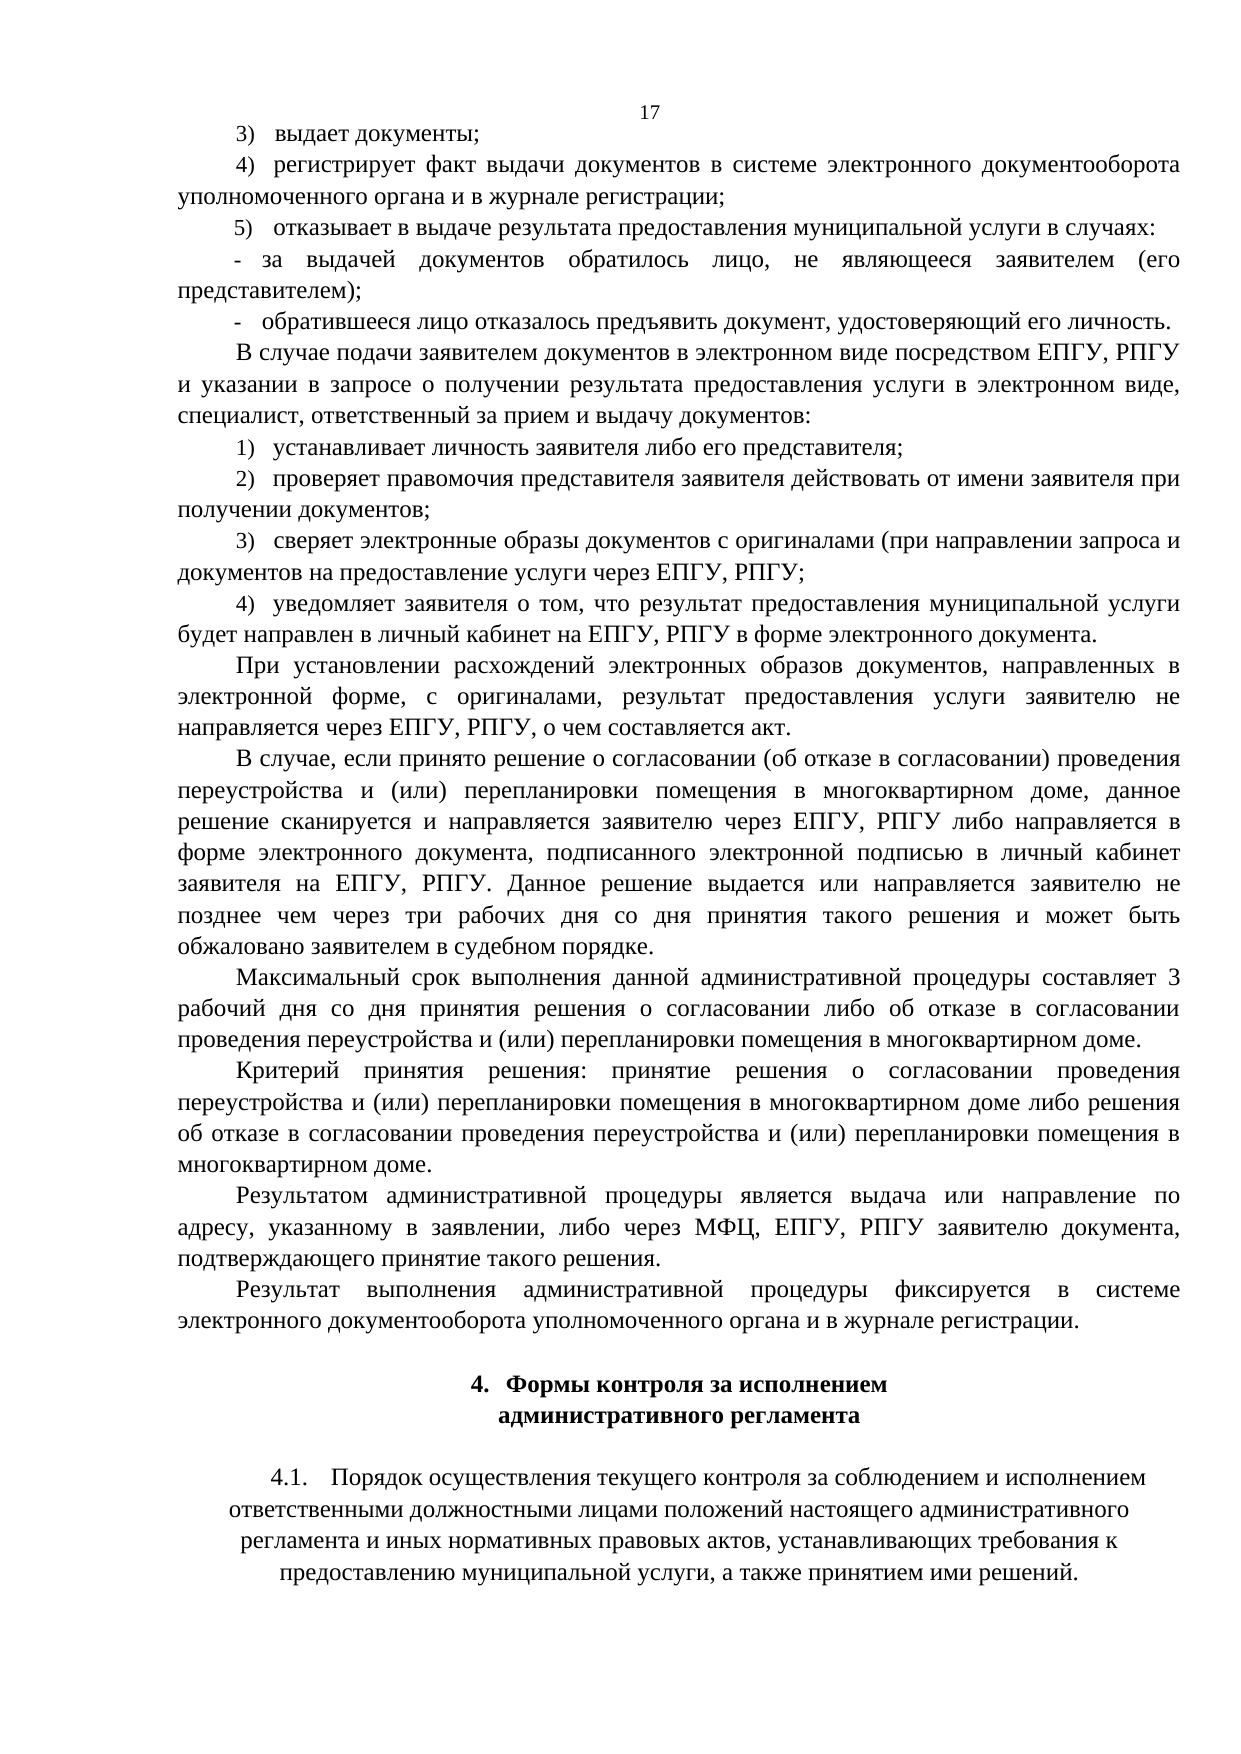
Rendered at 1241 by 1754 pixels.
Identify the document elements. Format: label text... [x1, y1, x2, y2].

list сверяет электронные образы документов с оригиналами (при направлении запроса и документов на предоставление услуги через ЕПГУ, РПГУ; [177, 526, 1181, 585]
text В случае подачи заявителем документов в электронном виде посредством ЕПГУ, РПГУ и указании в запросе о получении результата предоставления услуги в электронном виде, специалист, ответственный за прием и выдачу документов: [177, 337, 1181, 429]
list устанавливает личность заявителя либо его представителя; [177, 432, 1181, 461]
text Результатом административной процедуры является выдача или направление по адресу, указанному в заявлении, либо через МФЦ, ЕПГУ, РПГУ заявителю документа, подтверждающего принятие такого решения. [177, 1180, 1181, 1272]
text Максимальный срок выполнения данной административной процедуры составляет 3 рабочий дня со дня принятия решения о согласовании либо об отказе в согласовании проведения переустройства и (или) перепланировки помещения в многоквартирном доме. [177, 962, 1181, 1053]
list отказывает в выдаче результата предоставления муниципальной услуги в случаях: [177, 212, 1181, 241]
list выдает документы; [177, 118, 1181, 147]
list уведомляет заявителя о том, что результат предоставления муниципальной услуги будет направлен в личный кабинет на ЕПГУ, РПГУ в форме электронного документа. [177, 588, 1181, 647]
text В случае, если принято решение о согласовании (об отказе в согласовании) проведения переустройства и (или) перепланировки помещения в многоквартирном доме, данное решение сканируется и направляется заявителю через ЕПГУ, РПГУ либо направляется в форме электронного документа, подписанного электронной подписью в личный кабинет заявителя на ЕПГУ, РПГУ. Данное решение выдается или направляется заявителю не позднее чем через три рабочих дня со дня принятия такого решения и может быть обжаловано заявителем в судебном порядке. [177, 743, 1181, 960]
text При установлении расхождений электронных образов документов, направленных в электронной форме, с оригиналами, результат предоставления услуги заявителю не направляется через ЕПГУ, РПГУ, о чем составляется акт. [177, 650, 1181, 741]
text Результат выполнения административной процедуры фиксируется в системе электронного документооборота уполномоченного органа и в журнале регистрации. [177, 1274, 1181, 1334]
list проверяет правомочия представителя заявителя действовать от имени заявителя при получении документов; [177, 463, 1181, 523]
list Порядок осуществления текущего контроля за соблюдением и исполнением ответственными должностными лицами положений настоящего административного регламента и иных нормативных правовых актов, устанавливающих требования к предоставлению муниципальной услуги, а также принятием ими решений. [177, 1462, 1181, 1586]
list обратившееся лицо отказалось предъявить документ, удостоверяющий его личность. [177, 306, 1181, 335]
text Критерий принятия решения: принятие решения о согласовании проведения переустройства и (или) перепланировки помещения в многоквартирном доме либо решения об отказе в согласовании проведения переустройства и (или) перепланировки помещения в многоквартирном доме. [177, 1055, 1181, 1178]
list регистрирует факт выдачи документов в системе электронного документооборота уполномоченного органа и в журнале регистрации; [177, 149, 1181, 210]
list Формы контроля за исполнением административного регламента [177, 1369, 1181, 1429]
list за выдачей документов обратилось лицо, не являющееся заявителем (его представителем); [177, 244, 1181, 304]
